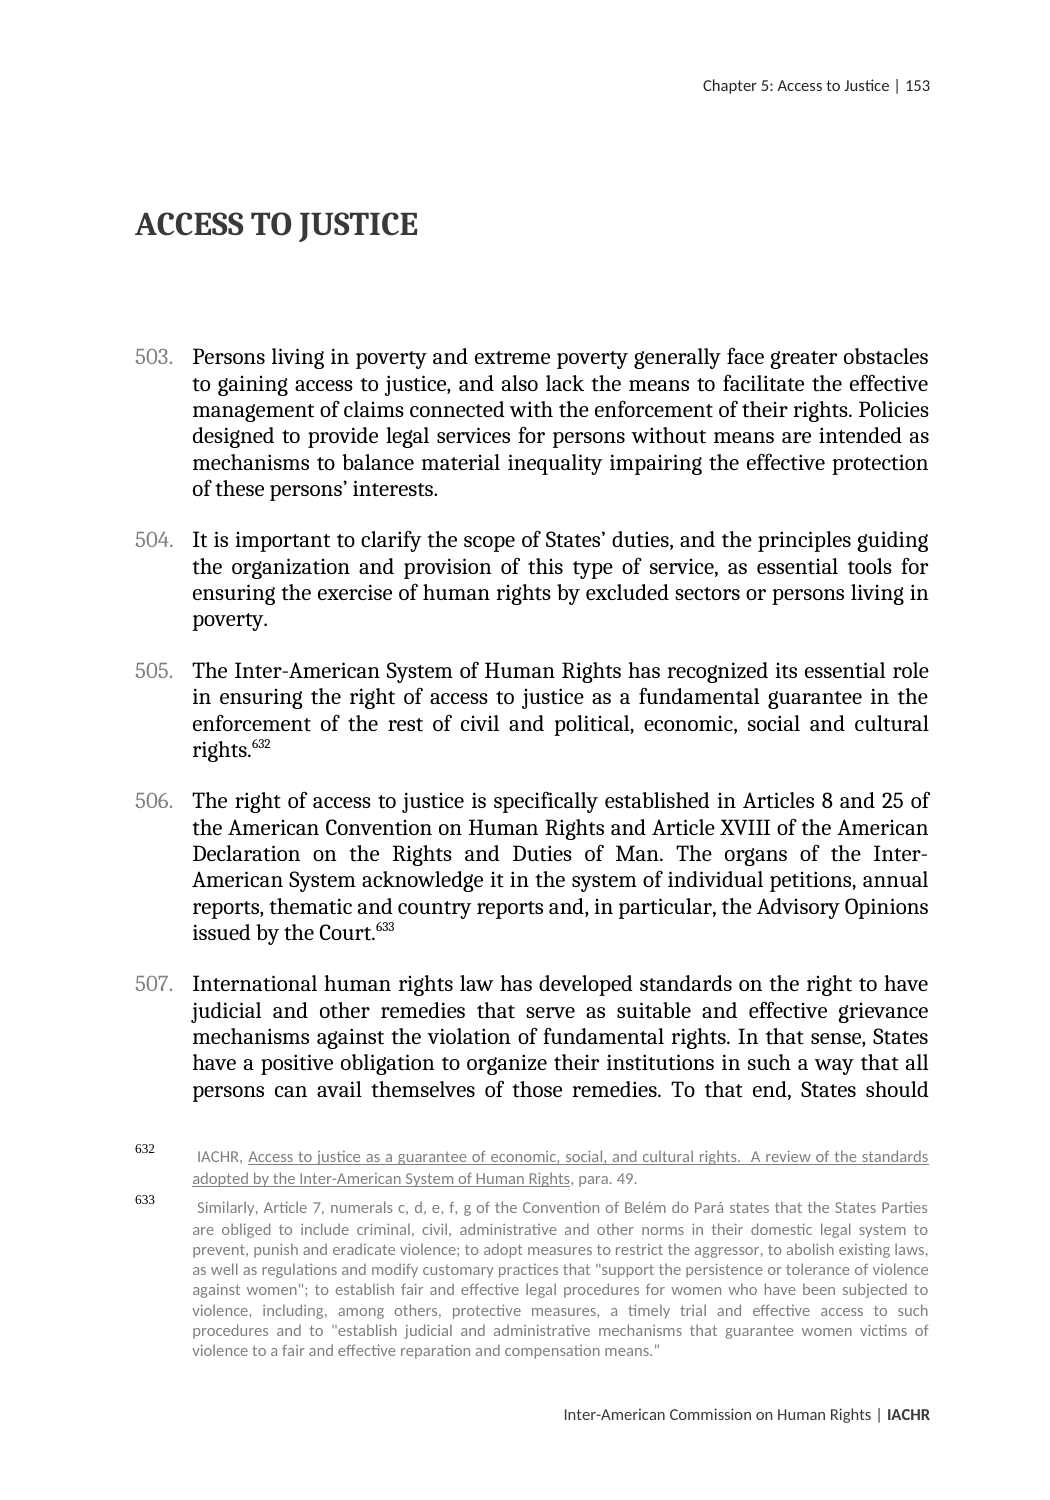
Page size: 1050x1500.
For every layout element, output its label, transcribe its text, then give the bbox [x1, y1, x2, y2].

list It is important to clarify the scope of States’ duties, and the principles guiding the organization and provision of this type of service, as essential tools for ensuring the exercise of human rights by excluded sectors or persons living in poverty. [135, 527, 930, 633]
list The Inter-American System of Human Rights has recognized its essential role in ensuring the right of access to justice as a fundamental guarantee in the enforcement of the rest of civil and political, economic, social and cultural rights. [135, 658, 930, 763]
subtitle ACCESS TO JUSTICE [135, 206, 930, 244]
list Persons living in poverty and extreme poverty generally face greater obstacles to gaining access to justice, and also lack the means to facilitate the effective management of claims connected with the enforcement of their rights. Policies designed to provide legal services for persons without means are intended as mechanisms to balance material inequality impairing the effective protection of these persons’ interests. [135, 344, 930, 502]
list The right of access to justice is specifically established in Articles 8 and 25 of the American Convention on Human Rights and Article XVIII of the American Declaration on the Rights and Duties of Man. The organs of the Inter-American System acknowledge it in the system of individual petitions, annual reports, thematic and country reports and, in particular, the Advisory Opinions issued by the Court. [135, 788, 930, 946]
